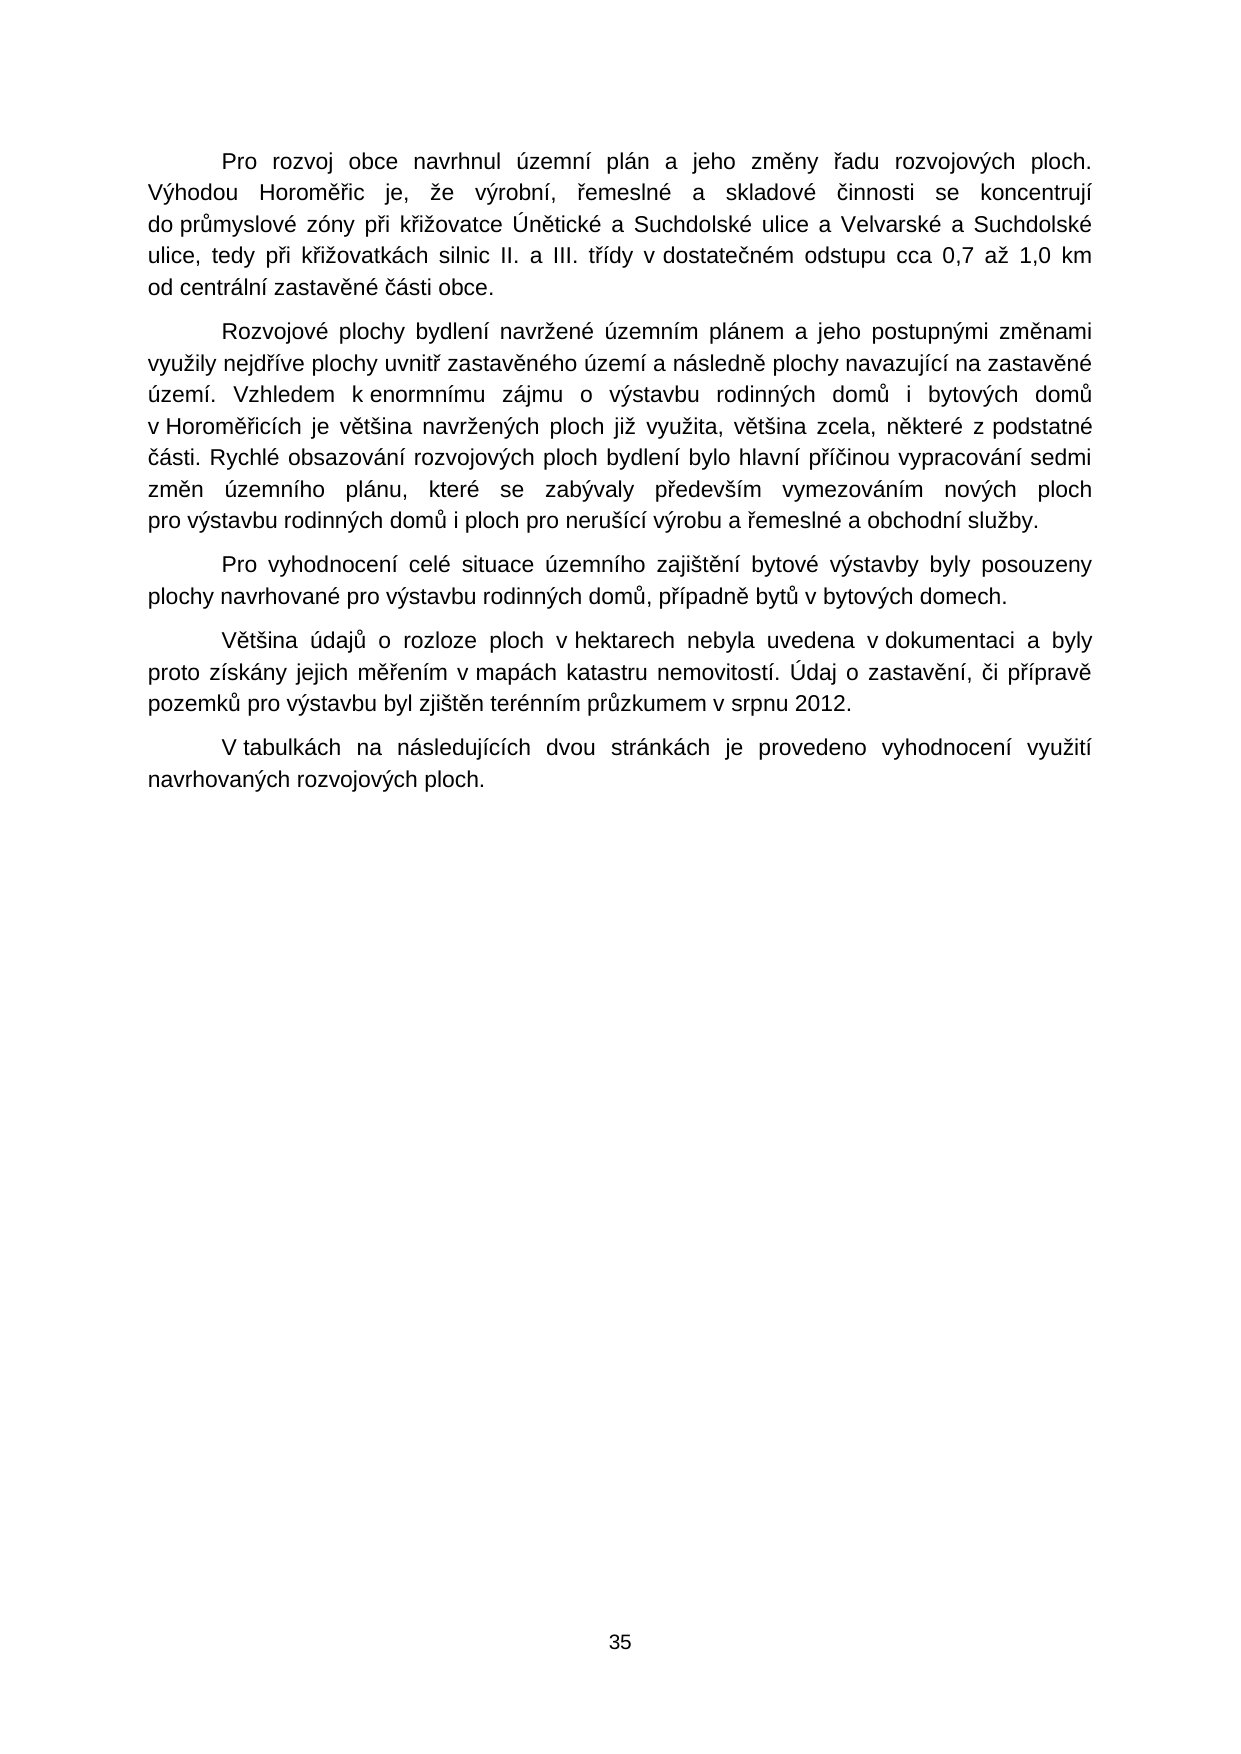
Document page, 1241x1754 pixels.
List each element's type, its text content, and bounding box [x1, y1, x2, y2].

text Pro vyhodnocení celé situace územního zajištění bytové výstavby byly posouzeny plochy navrhované pro výstavbu rodinných domů, případně bytů v bytových domech. [148, 551, 1093, 609]
text V tabulkách na následujících dvou stránkách je provedeno vyhodnocení využití navrhovaných rozvojových ploch. [148, 734, 1093, 792]
text Většina údajů o rozloze ploch v hektarech nebyla uvedena v dokumentaci a byly proto získány jejich měřením v mapách katastru nemovitostí. Údaj o zastavění, či přípravě pozemků pro výstavbu byl zjištěn terénním průzkumem v srpnu 2012. [148, 627, 1093, 716]
text Rozvojové plochy bydlení navržené územním plánem a jeho postupnými změnami využily nejdříve plochy uvnitř zastavěného území a následně plochy navazující na zastavěné území. Vzhledem k enormnímu zájmu o výstavbu rodinných domů i bytových domů v Horoměřicích je většina navržených ploch již využita, většina zcela, některé z podstatné části. Rychlé obsazování rozvojových ploch bydlení bylo hlavní příčinou vypracování sedmi změn územního plánu, které se zabývaly především vymezováním nových ploch pro výstavbu rodinných domů i ploch pro nerušící výrobu a řemeslné a obchodní služby. [148, 318, 1093, 534]
text Pro rozvoj obce navrhnul územní plán a jeho změny řadu rozvojových ploch. Výhodou Horoměřic je, že výrobní, řemeslné a skladové činnosti se koncentrují do průmyslové zóny při křižovatce Únětické a Suchdolské ulice a Velvarské a Suchdolské ulice, tedy při křižovatkách silnic II. a III. třídy v dostatečném odstupu cca 0,7 až 1,0 km od centrální zastavěné části obce. [148, 148, 1093, 300]
